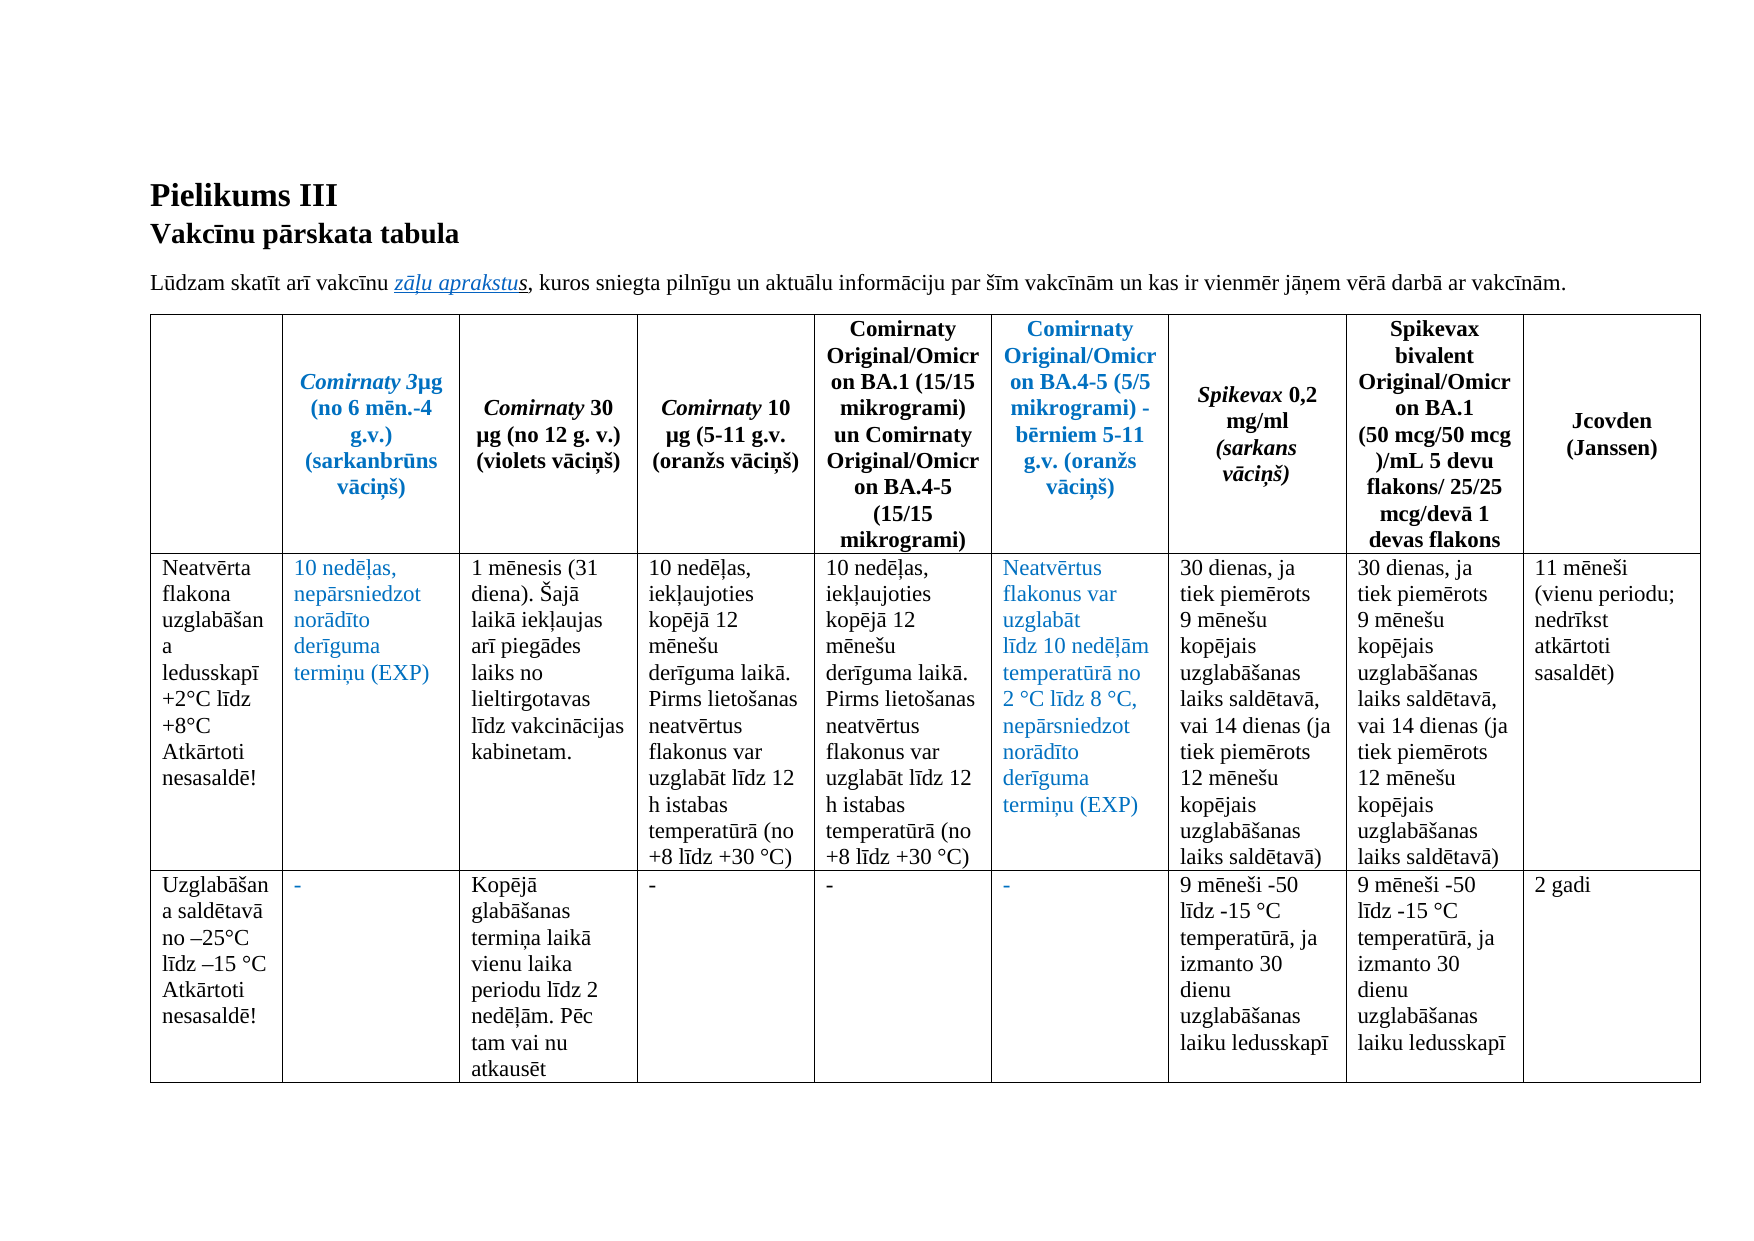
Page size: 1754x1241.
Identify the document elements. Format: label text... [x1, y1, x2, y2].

table_cell 10 nedēļas, iekļaujoties kopējā 12 mēnešu derīguma laikā. Pirms lietošanas neatvērtus flakonus var uzglabāt līdz 12 h istabas temperatūrā (no +8 līdz +30 °C) [638, 554, 814, 870]
table_cell 1 mēnesis (31 diena). Šajā laikā iekļaujas arī piegādes laiks no lieltirgotavas līdz vakcinācijas kabinetam. [460, 554, 637, 870]
table_header Comirnaty Original/Omicron BA.4-5 (5/5 mikrogrami) - bērniem 5-11 g.v. (oranžs vāciņš) [992, 315, 1168, 552]
subtitle Pielikums III [150, 175, 1604, 213]
text Vakcīnu pārskata tabula [150, 216, 1604, 250]
table_cell 30 dienas, ja tiek piemērots 9 mēnešu kopējais uzglabāšanas laiks saldētavā, vai 14 dienas (ja tiek piemērots 12 mēnešu kopējais uzglabāšanas laiks saldētavā) [1347, 554, 1523, 870]
table_cell 11 mēneši (vienu periodu; nedrīkst atkārtoti sasaldēt) [1524, 554, 1700, 870]
table_header Comirnaty Original/Omicron BA.1 (15/15 mikrogrami) un Comirnaty Original/Omicron BA.4-5 (15/15 mikrogrami) [815, 315, 991, 552]
table_cell - [283, 871, 459, 1082]
table_cell 2 gadi [1524, 871, 1700, 1082]
table_header Comirnaty 30 µg (no 12 g. v.) (violets vāciņš) [460, 315, 637, 552]
text Lūdzam skatīt arī vakcīnu zāļu aprakstus, kuros sniegta pilnīgu un aktuālu informāciju par šīm vakcīnām un kas ir vienmēr jāņem vērā darbā ar vakcīnām. [150, 269, 1604, 296]
table_cell 10 nedēļas, nepārsniedzot norādīto derīguma termiņu (EXP) [283, 554, 459, 870]
table_header Spikevax 0,2 mg/ml (sarkans vāciņš) [1169, 315, 1346, 552]
table_header Comirnaty 3µg (no 6 mēn.-4 g.v.) (sarkanbrūns vāciņš) [283, 315, 459, 552]
table_cell - [638, 871, 814, 1082]
table_cell 30 dienas, ja tiek piemērots 9 mēnešu kopējais uzglabāšanas laiks saldētavā, vai 14 dienas (ja tiek piemērots 12 mēnešu kopējais uzglabāšanas laiks saldētavā) [1169, 554, 1346, 870]
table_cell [460, 871, 637, 1082]
table_cell - [815, 871, 991, 1082]
table_header Jcovden (Janssen) [1524, 315, 1700, 552]
table_cell 10 nedēļas, iekļaujoties kopējā 12 mēnešu derīguma laikā. Pirms lietošanas neatvērtus flakonus var uzglabāt līdz 12 h istabas temperatūrā (no +8 līdz +30 °C) [815, 554, 991, 870]
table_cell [1169, 871, 1346, 1082]
table_header [151, 315, 282, 552]
table_header Spikevax bivalent Original/Omicron BA.1 (50 mcg/50 mcg)/mL 5 devu flakons/ 25/25 mcg/devā 1 devas flakons [1347, 315, 1523, 552]
table_cell Neatvērtus flakonus var uzglabāt līdz 10 nedēļām temperatūrā no 2 °C līdz 8 °C, nepārsniedzot norādīto derīguma termiņu (EXP) [992, 554, 1168, 870]
table_cell - [992, 871, 1168, 1082]
table_cell Neatvērta flakona uzglabāšana ledusskapī +2°C līdz +8°C Atkārtoti nesasaldē! [151, 554, 282, 870]
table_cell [1347, 871, 1523, 1082]
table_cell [151, 871, 282, 1082]
table_header Comirnaty 10 µg (5-11 g.v. (oranžs vāciņš) [638, 315, 814, 552]
